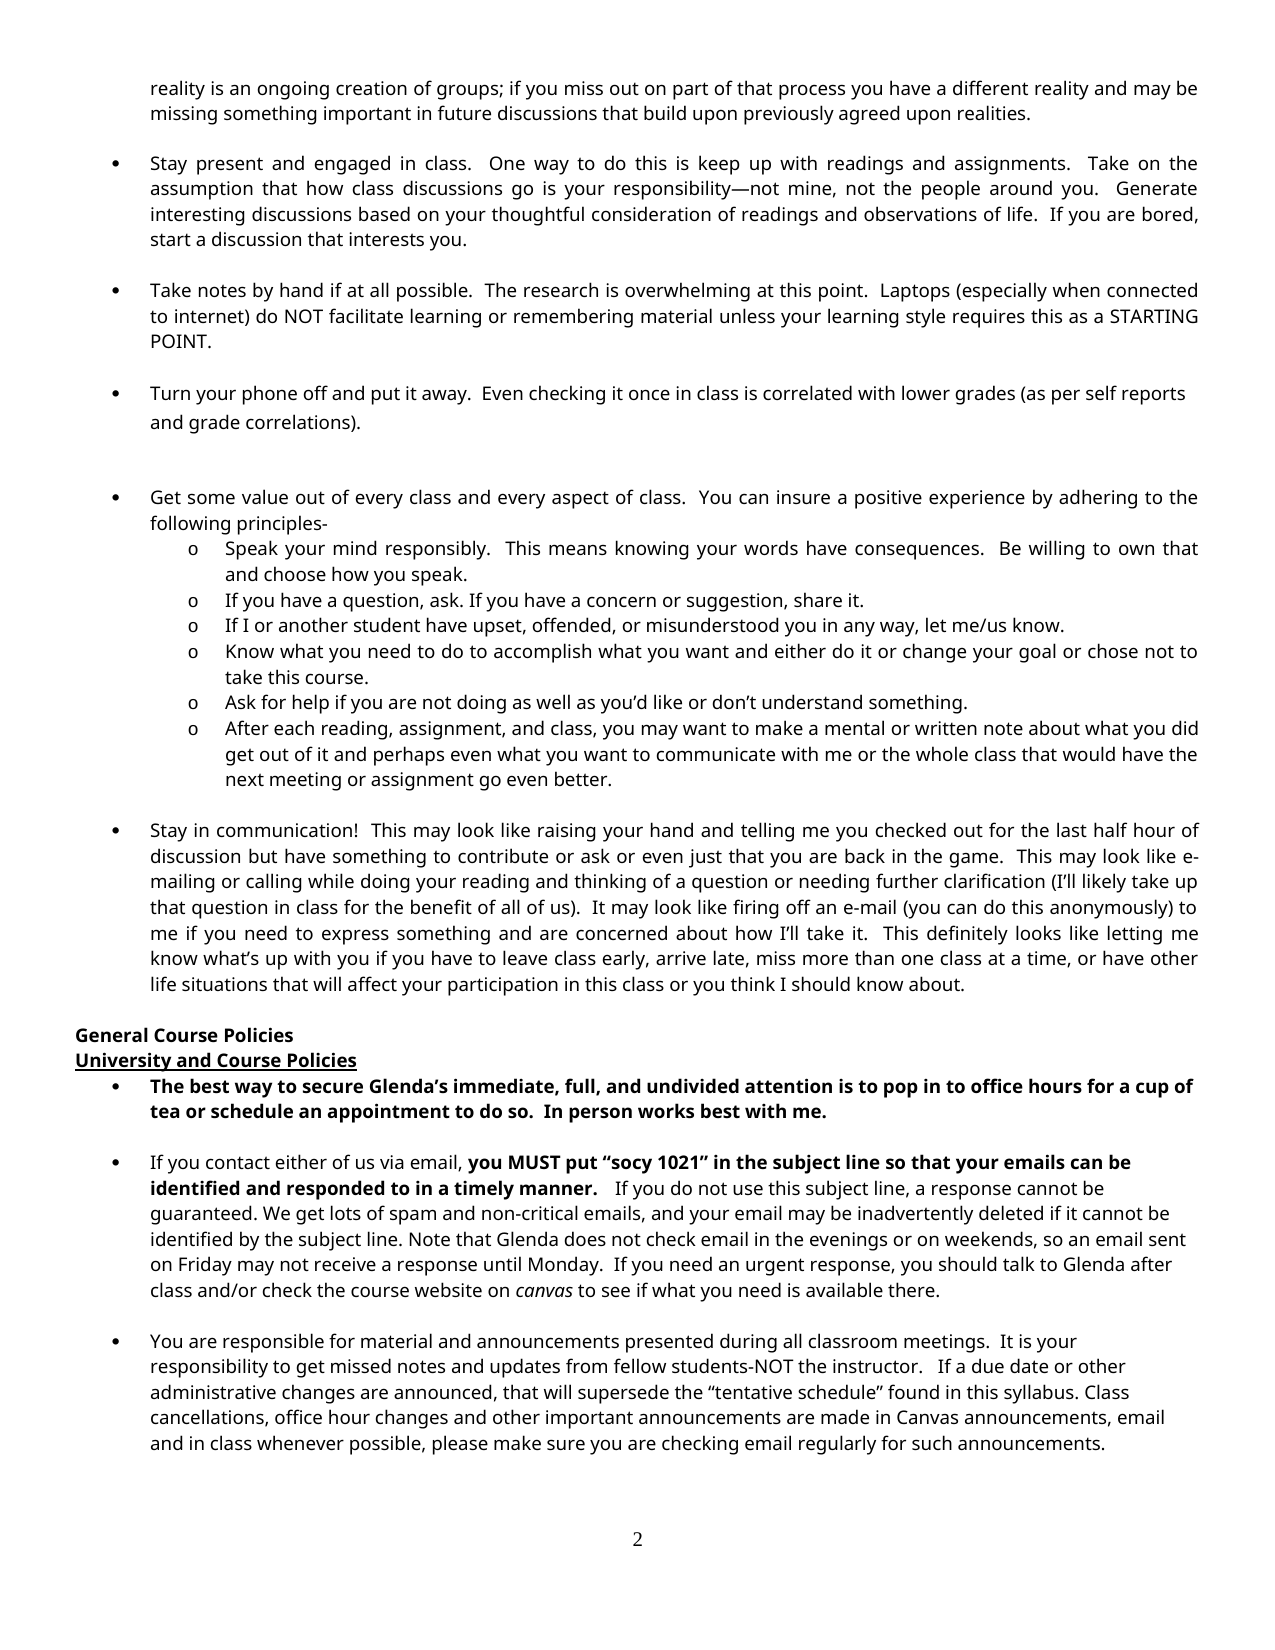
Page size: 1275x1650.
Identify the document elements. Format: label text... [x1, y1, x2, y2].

list Take notes by hand if at all possible. The research is overwhelming at this point. Laptops (especially when connected to internet) do NOT facilitate learning or remembering material unless your learning style requires this as a STARTING POINT. [112, 278, 1200, 354]
list Ask for help if you are not doing as well as you’d like or don’t understand something. [187, 690, 1200, 715]
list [112, 75, 1200, 126]
list The best way to secure Glenda’s immediate, full, and undivided attention is to pop in to office hours for a cup of tea or schedule an appointment to do so. In person works best with me. [112, 1073, 1200, 1124]
list Stay present and engaged in class. One way to do this is keep up with readings and assignments. Take on the assumption that how class discussions go is your responsibility—not mine, not the people around you. Generate interesting discussions based on your thoughtful consideration of readings and observations of life. If you are bored, start a discussion that interests you. [112, 150, 1200, 252]
list Turn your phone off and put it away. Even checking it once in class is correlated with lower grades (as per self reports and grade correlations). [112, 380, 1200, 434]
list Get some value out of every class and every aspect of class. You can insure a positive experience by adhering to the following principles- [112, 485, 1200, 536]
list Stay in communication! This may look like raising your hand and telling me you checked out for the last half hour of discussion but have something to contribute or ask or even just that you are back in the game. This may look like e-mailing or calling while doing your reading and thinking of a question or needing further clarification (I’ll likely take up that question in class for the benefit of all of us). It may look like firing off an e-mail (you can do this anonymously) to me if you need to express something and are concerned about how I’ll take it. This definitely looks like letting me know what’s up with you if you have to leave class early, arrive late, miss more than one class at a time, or have other life situations that will affect your participation in this class or you think I should know about. [112, 818, 1200, 996]
text General Course Policies [75, 1022, 1200, 1047]
list You are responsible for material and announcements presented during all classroom meetings. It is your responsibility to get missed notes and updates from fellow students-NOT the instructor. If a due date or other administrative changes are announced, that will supersede the “tentative schedule” found in this syllabus. Class cancellations, office hour changes and other important announcements are made in Canvas announcements, email and in class whenever possible, please make sure you are checking email regularly for such announcements. [112, 1328, 1200, 1456]
list After each reading, assignment, and class, you may want to make a mental or written note about what you did get out of it and perhaps even what you want to communicate with me or the whole class that would have the next meeting or assignment go even better. [187, 715, 1200, 792]
list If you have a question, ask. If you have a concern or suggestion, share it. [187, 587, 1200, 613]
list Know what you need to do to accomplish what you want and either do it or change your goal or chose not to take this course. [187, 638, 1200, 690]
list If you contact either of us via email, you MUST put “socy 1021” in the subject line so that your emails can be identified and responded to in a timely manner. If you do not use this subject line, a response cannot be guaranteed. We get lots of spam and non-critical emails, and your email may be inadvertently deleted if it cannot be identified by the subject line. Note that Glenda does not check email in the evenings or on weekends, so an email sent on Friday may not receive a response until Monday. If you need an urgent response, you should talk to Glenda after class and/or check the course website on canvas to see if what you need is available there. [112, 1149, 1200, 1303]
list If I or another student have upset, offended, or misunderstood you in any way, let me/us know. [187, 613, 1200, 638]
list Speak your mind responsibly. This means knowing your words have consequences. Be willing to own that and choose how you speak. [187, 536, 1200, 587]
text University and Course Policies [75, 1047, 1200, 1073]
